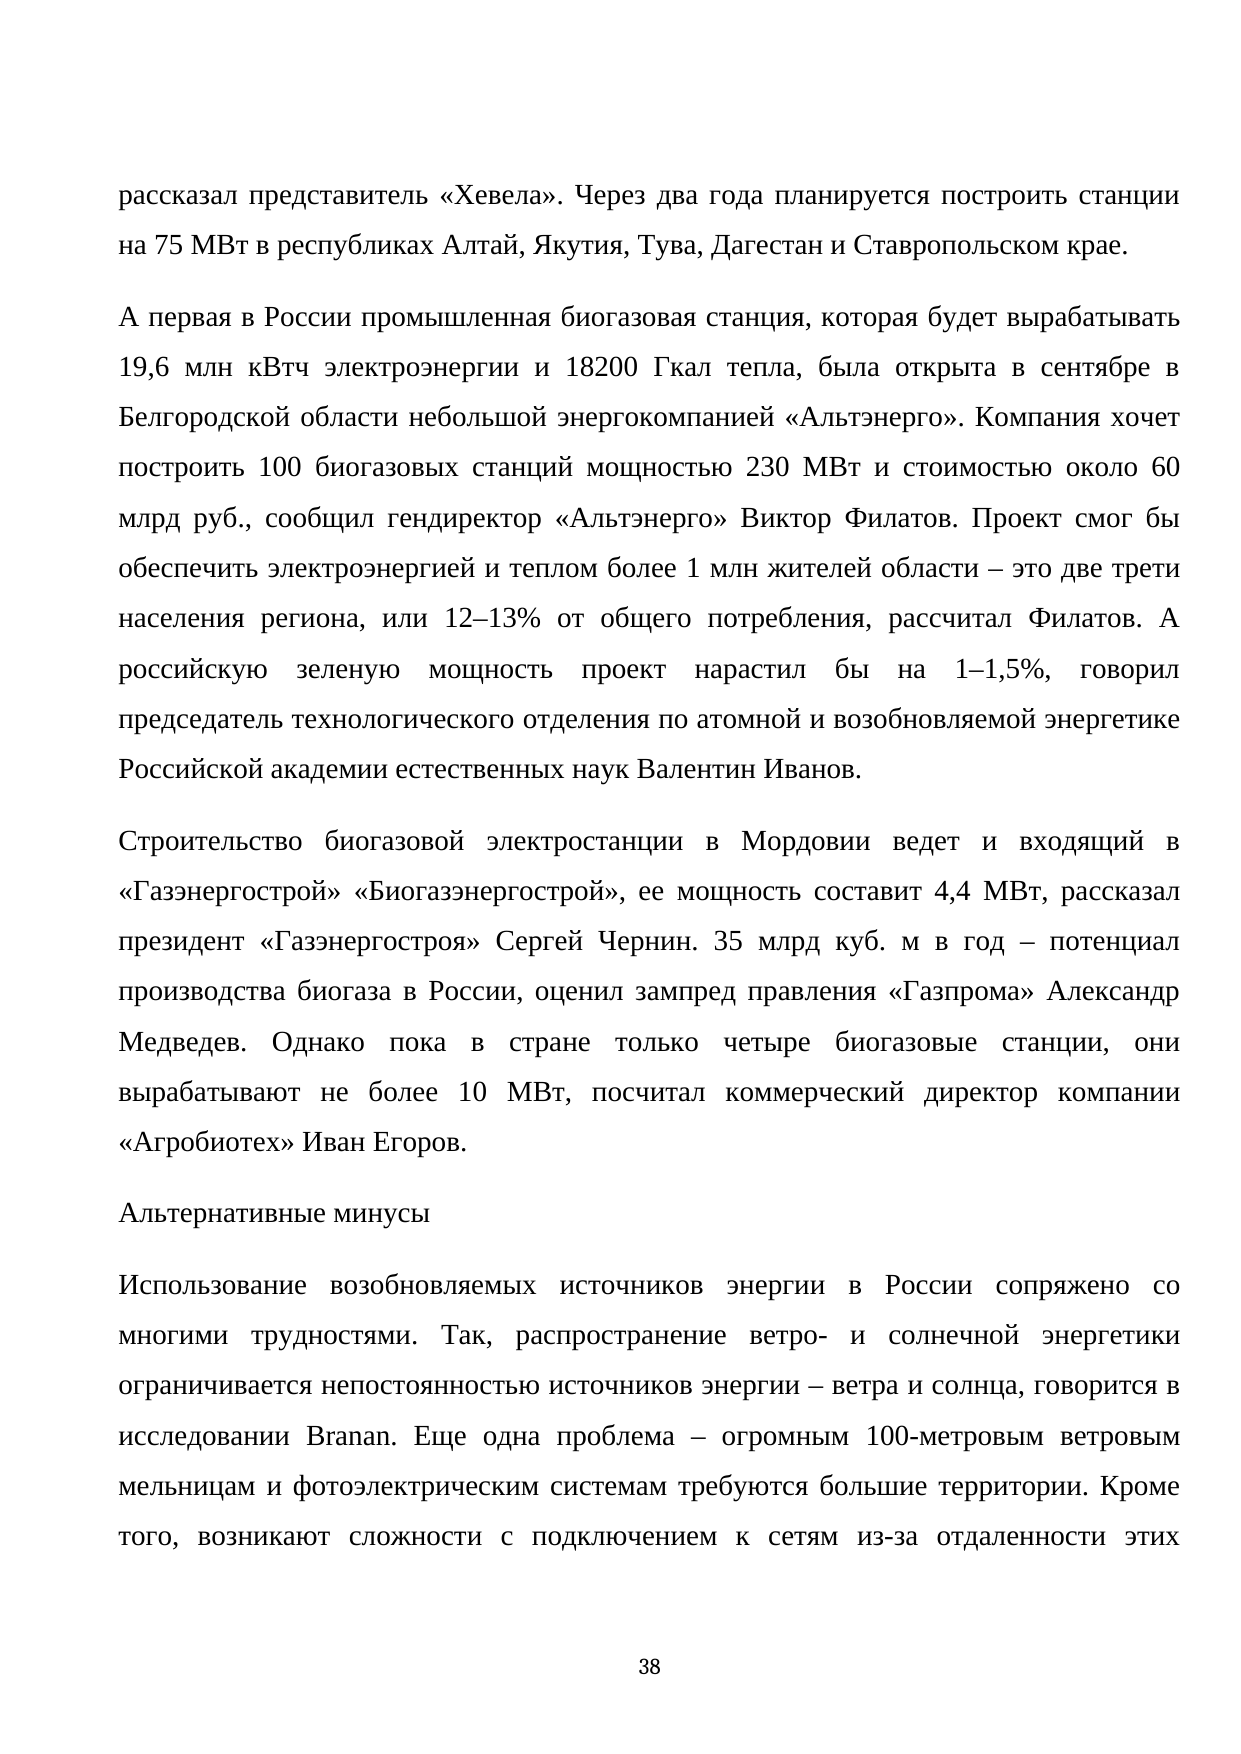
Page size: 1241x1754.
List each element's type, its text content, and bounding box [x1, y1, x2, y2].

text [118, 1267, 1181, 1552]
text Альтернативные минусы [118, 1196, 1181, 1229]
text А первая в России промышленная биогазовая станция, которая будет вырабатывать 19,6 млн кВтч электроэнергии и 18200 Гкал тепла, была открыта в сентябре в Белгородской области небольшой энергокомпанией «Альтэнерго». Компания хочет построить 100 биогазовых станций мощностью 230 МВт и стоимостью около 60 млрд руб., сообщил гендиректор «Альтэнерго» Виктор Филатов. Проект смог бы обеспечить электроэнергией и теплом более 1 млн жителей области – это две трети населения региона, или 12–13% от общего потребления, рассчитал Филатов. А российскую зеленую мощность проект нарастил бы на 1–1,5%, говорил председатель технологического отделения по атомной и возобновляемой энергетике Российской академии естественных наук Валентин Иванов. [118, 299, 1181, 785]
text Строительство биогазовой электростанции в Мордовии ведет и входящий в «Газэнергострой» «Биогазэнергострой», ее мощность составит 4,4 МВт, рассказал президент «Газэнергостроя» Сергей Чернин. 35 млрд куб. м в год – потенциал производства биогаза в России, оценил зампред правления «Газпрома» Александр Медведев. Однако пока в стране только четыре биогазовые станции, они вырабатывают не более 10 МВт, посчитал коммерческий директор компании «Агробиотех» Иван Егоров. [118, 823, 1181, 1158]
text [118, 177, 1181, 261]
